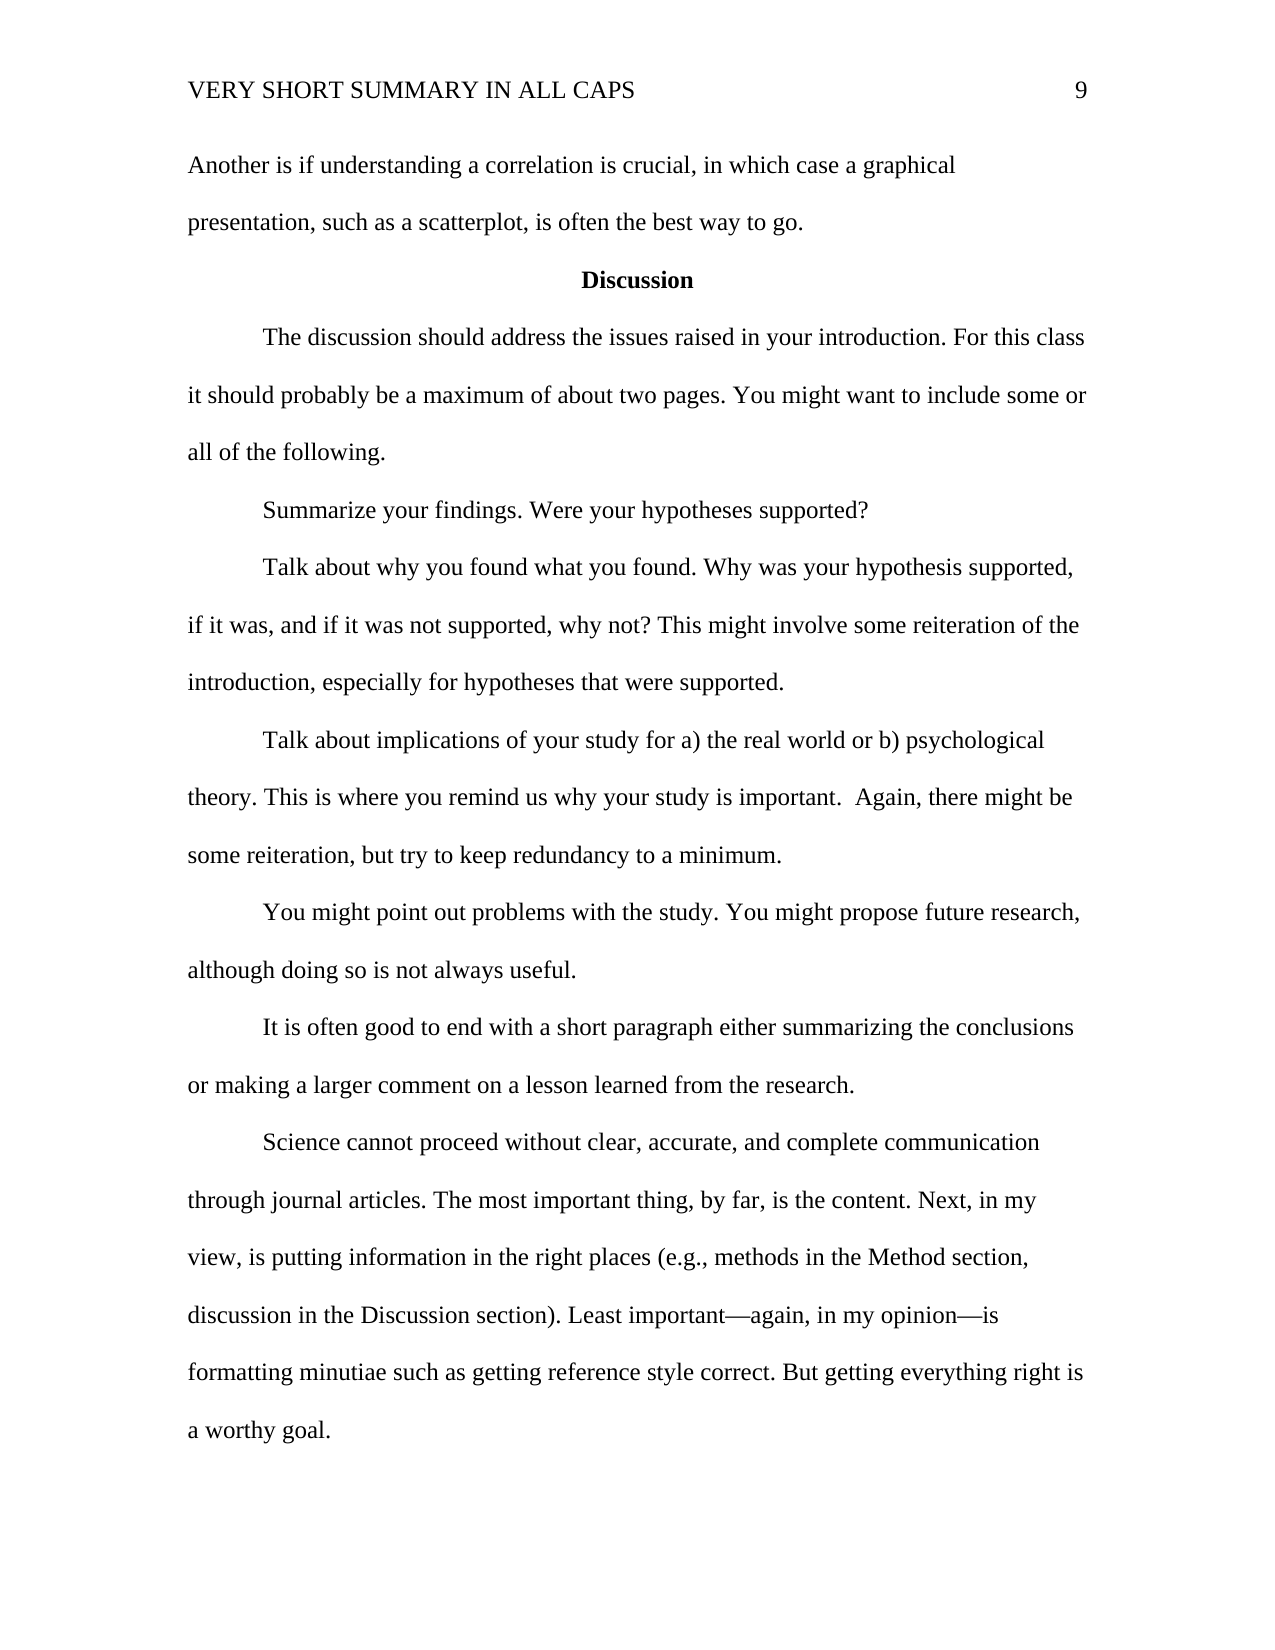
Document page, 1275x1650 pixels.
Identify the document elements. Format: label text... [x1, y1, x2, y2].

text You might point out problems with the study. You might propose future research, although doing so is not always useful. [187, 897, 1087, 984]
text Talk about implications of your study for a) the real world or b) psychological theory. This is where you remind us why your study is important. Again, there might be some reiteration, but try to keep redundancy to a minimum. [187, 725, 1087, 869]
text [187, 150, 1087, 236]
text Science cannot proceed without clear, accurate, and complete communication through journal articles. The most important thing, by far, is the content. Next, in my view, is putting information in the right places (e.g., methods in the Method section, discussion in the Discussion section). Least important—again, in my opinion—is formatting minutiae such as getting reference style correct. But getting everything right is a worthy goal. [187, 1127, 1087, 1444]
text It is often good to end with a short paragraph either summarizing the conclusions or making a larger comment on a lesson learned from the research. [187, 1012, 1087, 1099]
text The discussion should address the issues raised in your introduction. For this class it should probably be a maximum of about two pages. You might want to include some or all of the following. [187, 322, 1087, 466]
text Discussion [187, 265, 1087, 294]
text Talk about why you found what you found. Why was your hypothesis supported, if it was, and if it was not supported, why not? This might involve some reiteration of the introduction, especially for hypotheses that were supported. [187, 552, 1087, 696]
text Summarize your findings. Were your hypotheses supported? [187, 495, 1087, 524]
